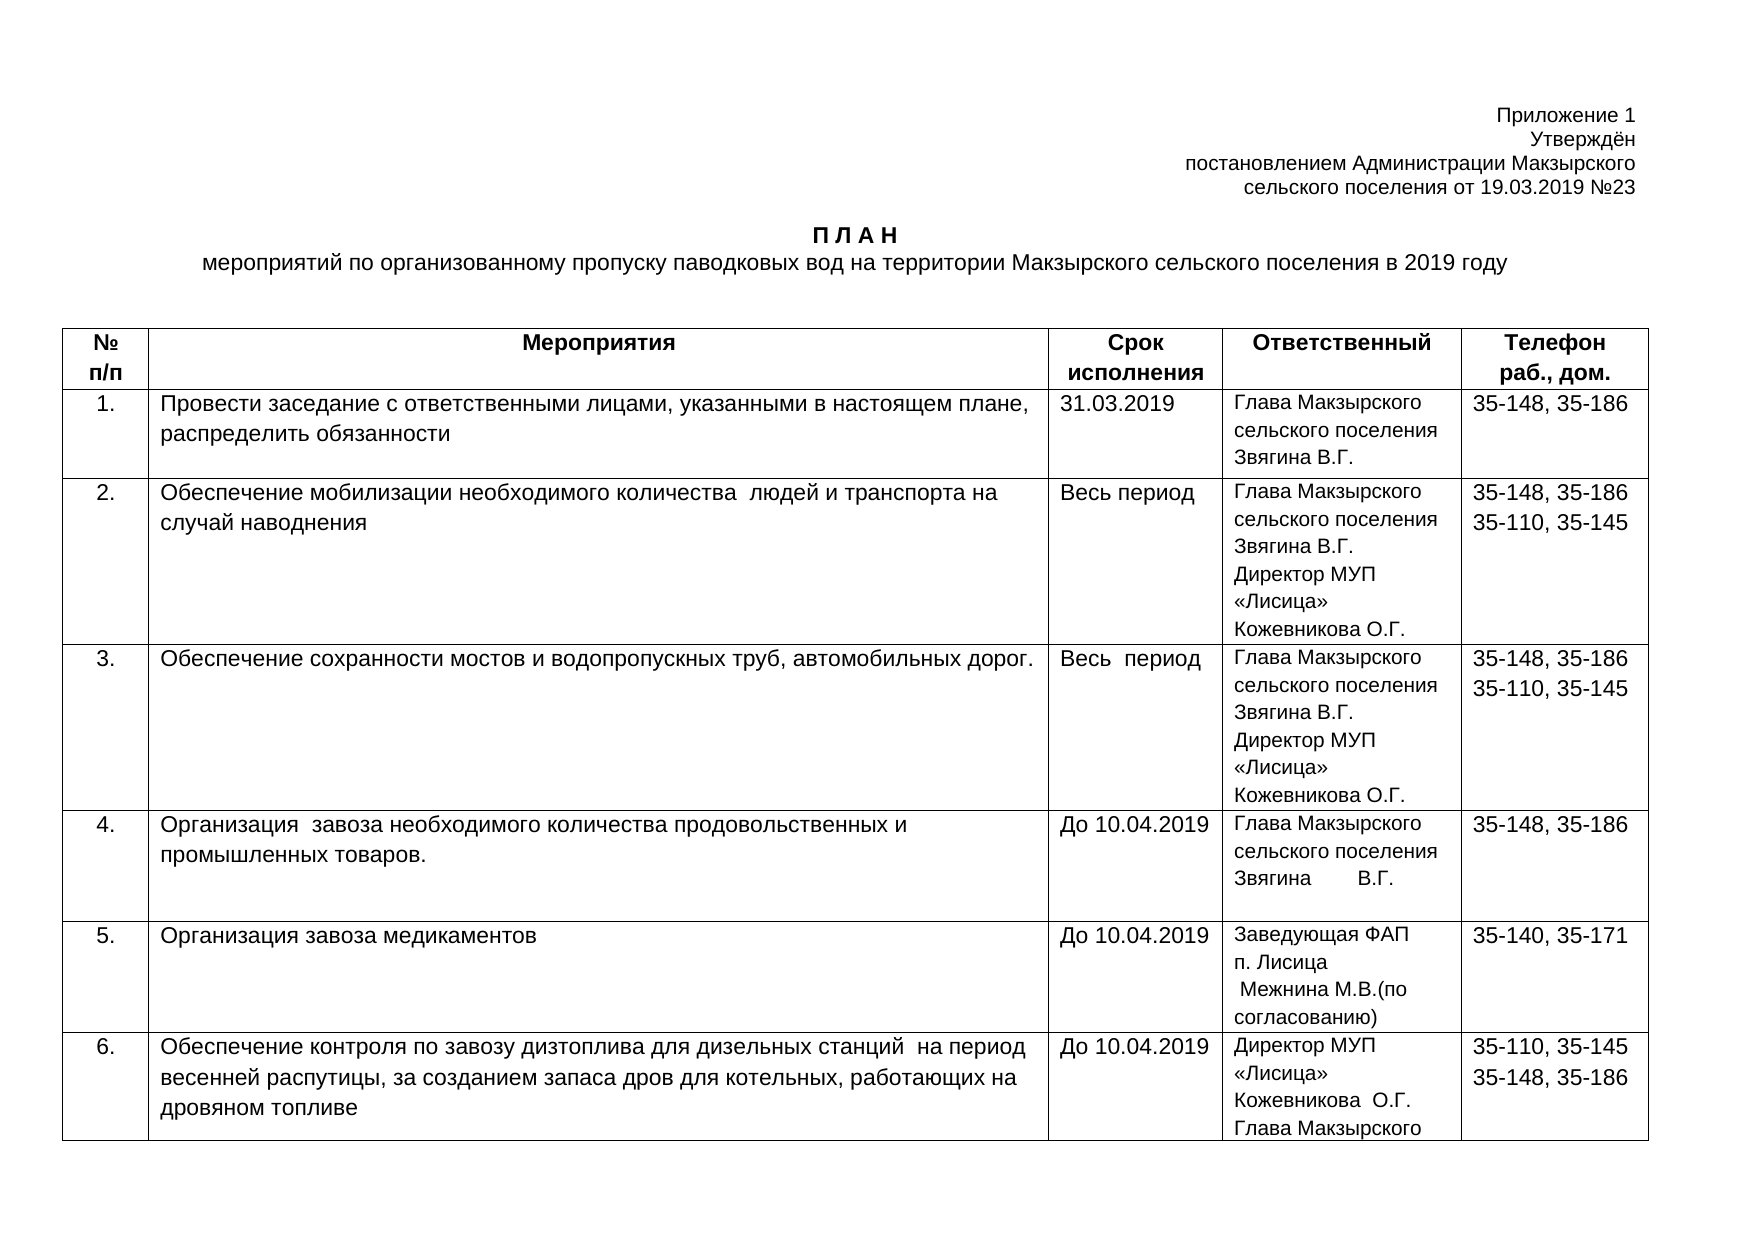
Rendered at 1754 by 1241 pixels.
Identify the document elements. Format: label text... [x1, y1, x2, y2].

table_cell Провести заседание с ответственными лицами, указанными в настоящем плане, распределить обязанности [149, 390, 1048, 478]
table_header № п/п [63, 329, 148, 389]
text мероприятий по организованному пропуску паводковых вод на территории Макзырского сельского поселения в 2019 году [74, 249, 1636, 275]
table_cell 35-148, 35-186 35-110, 35-145 [1462, 645, 1648, 810]
table_cell 3. [63, 645, 148, 810]
table_cell До 10.04.2019 [1049, 811, 1222, 921]
table_cell Глава Макзырского сельского поселения Звягина В.Г. [1223, 390, 1461, 478]
table_cell Весь период [1049, 479, 1222, 644]
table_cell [1223, 1033, 1461, 1140]
table_cell Организация завоза медикаментов [149, 922, 1048, 1032]
table_cell 31.03.2019 [1049, 390, 1222, 478]
table_cell Весь период [1049, 645, 1222, 810]
table_cell До 10.04.2019 [1049, 1033, 1222, 1140]
table_cell До 10.04.2019 [1049, 922, 1222, 1032]
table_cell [1462, 1033, 1648, 1140]
table_cell Обеспечение мобилизации необходимого количества людей и транспорта на случай наводнения [149, 479, 1048, 644]
table_cell 4. [63, 811, 148, 921]
text постановлением Администрации Макзырского [74, 151, 1636, 174]
table_cell 35-140, 35-171 [1462, 922, 1648, 1032]
table_cell 2. [63, 479, 148, 644]
table_cell 35-148, 35-186 [1462, 390, 1648, 478]
table_cell Глава Макзырского сельского поселения Звягина В.Г. Директор МУП «Лисица» Кожевникова О.Г. [1223, 479, 1461, 644]
table_cell 35-148, 35-186 [1462, 811, 1648, 921]
text сельского поселения от 19.03.2019 №23 [74, 174, 1636, 198]
table_cell Организация завоза необходимого количества продовольственных и промышленных товаров. [149, 811, 1048, 921]
table_cell 6. [63, 1033, 148, 1140]
table_cell 5. [63, 922, 148, 1032]
table_cell 35-148, 35-186 35-110, 35-145 [1462, 479, 1648, 644]
text Утверждён [74, 127, 1636, 151]
table_header Мероприятия [149, 329, 1048, 389]
table_cell Глава Макзырского сельского поселения Звягина В.Г. [1223, 811, 1461, 921]
text Приложение 1 [74, 103, 1636, 127]
table_header Ответственный [1223, 329, 1461, 389]
table_cell Заведующая ФАП п. Лисица Межнина М.В.(по согласованию) [1223, 922, 1461, 1032]
text П Л А Н [74, 222, 1636, 249]
table_header Срок исполнения [1049, 329, 1222, 389]
table_header Телефон раб., дом. [1462, 329, 1648, 389]
table_cell 1. [63, 390, 148, 478]
table_cell Обеспечение сохранности мостов и водопропускных труб, автомобильных дорог. [149, 645, 1048, 810]
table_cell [149, 1033, 1048, 1140]
table_cell Глава Макзырского сельского поселения Звягина В.Г. Директор МУП «Лисица» Кожевникова О.Г. [1223, 645, 1461, 810]
